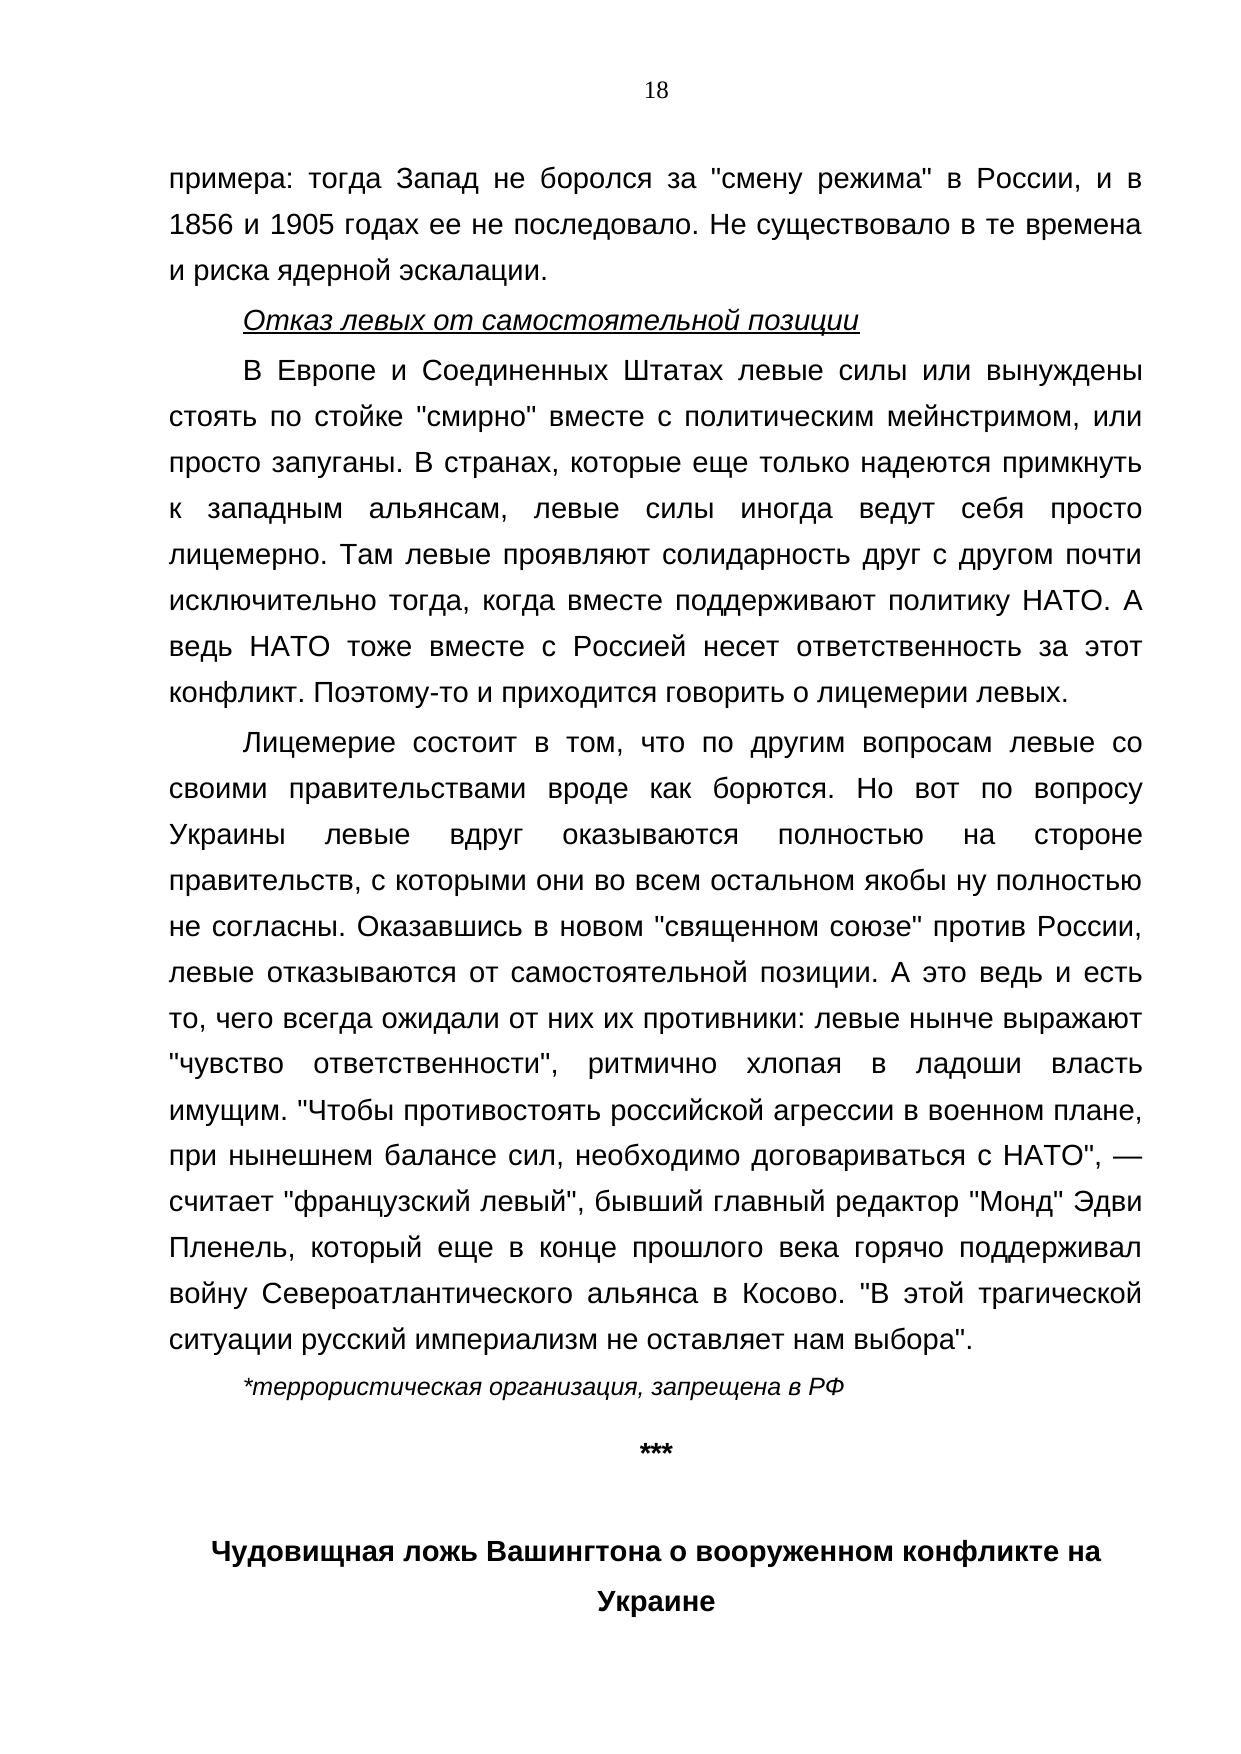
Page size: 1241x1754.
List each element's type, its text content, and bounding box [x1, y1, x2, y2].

text Лицемерие состоит в том, что по другим вопросам левые со своими правительствами вроде как борются. Но вот по вопросу Украины левые вдруг оказываются полностью на стороне правительств, с которыми они во всем остальном якобы ну полностью не согласны. Оказавшись в новом "священном союзе" против России, левые отказываются от самостоятельной позиции. А это ведь и есть то, чего всегда ожидали от них их противники: левые нынче выражают "чувство ответственности", ритмично хлопая в ладоши власть имущим. "Чтобы противостоять российской агрессии в военном плане, при нынешнем балансе сил, необходимо договариваться с НАТО", — считает "французский левый", бывший главный редактор "Монд" Эдви Пленель, который еще в конце прошлого века горячо поддерживал войну Североатлантического альянса в Косово. "В этой трагической ситуации русский империализм не оставляет нам выбора". [169, 725, 1144, 1356]
text Чудовищная ложь Вашингтона о вооруженном конфликте на Украине [169, 1534, 1144, 1618]
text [169, 161, 1144, 287]
text Отказ левых от самостоятельной позиции [169, 303, 1144, 337]
text *** [169, 1437, 1144, 1470]
text В Европе и Соединенных Штатах левые силы или вынуждены стоять по стойке "смирно" вместе с политическим мейнстримом, или просто запуганы. В странах, которые еще только надеются примкнуть к западным альянсам, левые силы иногда ведут себя просто лицемерно. Там левые проявляют солидарность друг с другом почти исключительно тогда, когда вместе поддерживают политику НАТО. А ведь НАТО тоже вместе с Россией несет ответственность за этот конфликт. Поэтому-то и приходится говорить о лицемерии левых. [169, 353, 1144, 708]
text *террористическая организация, запрещена в РФ [169, 1372, 1144, 1401]
